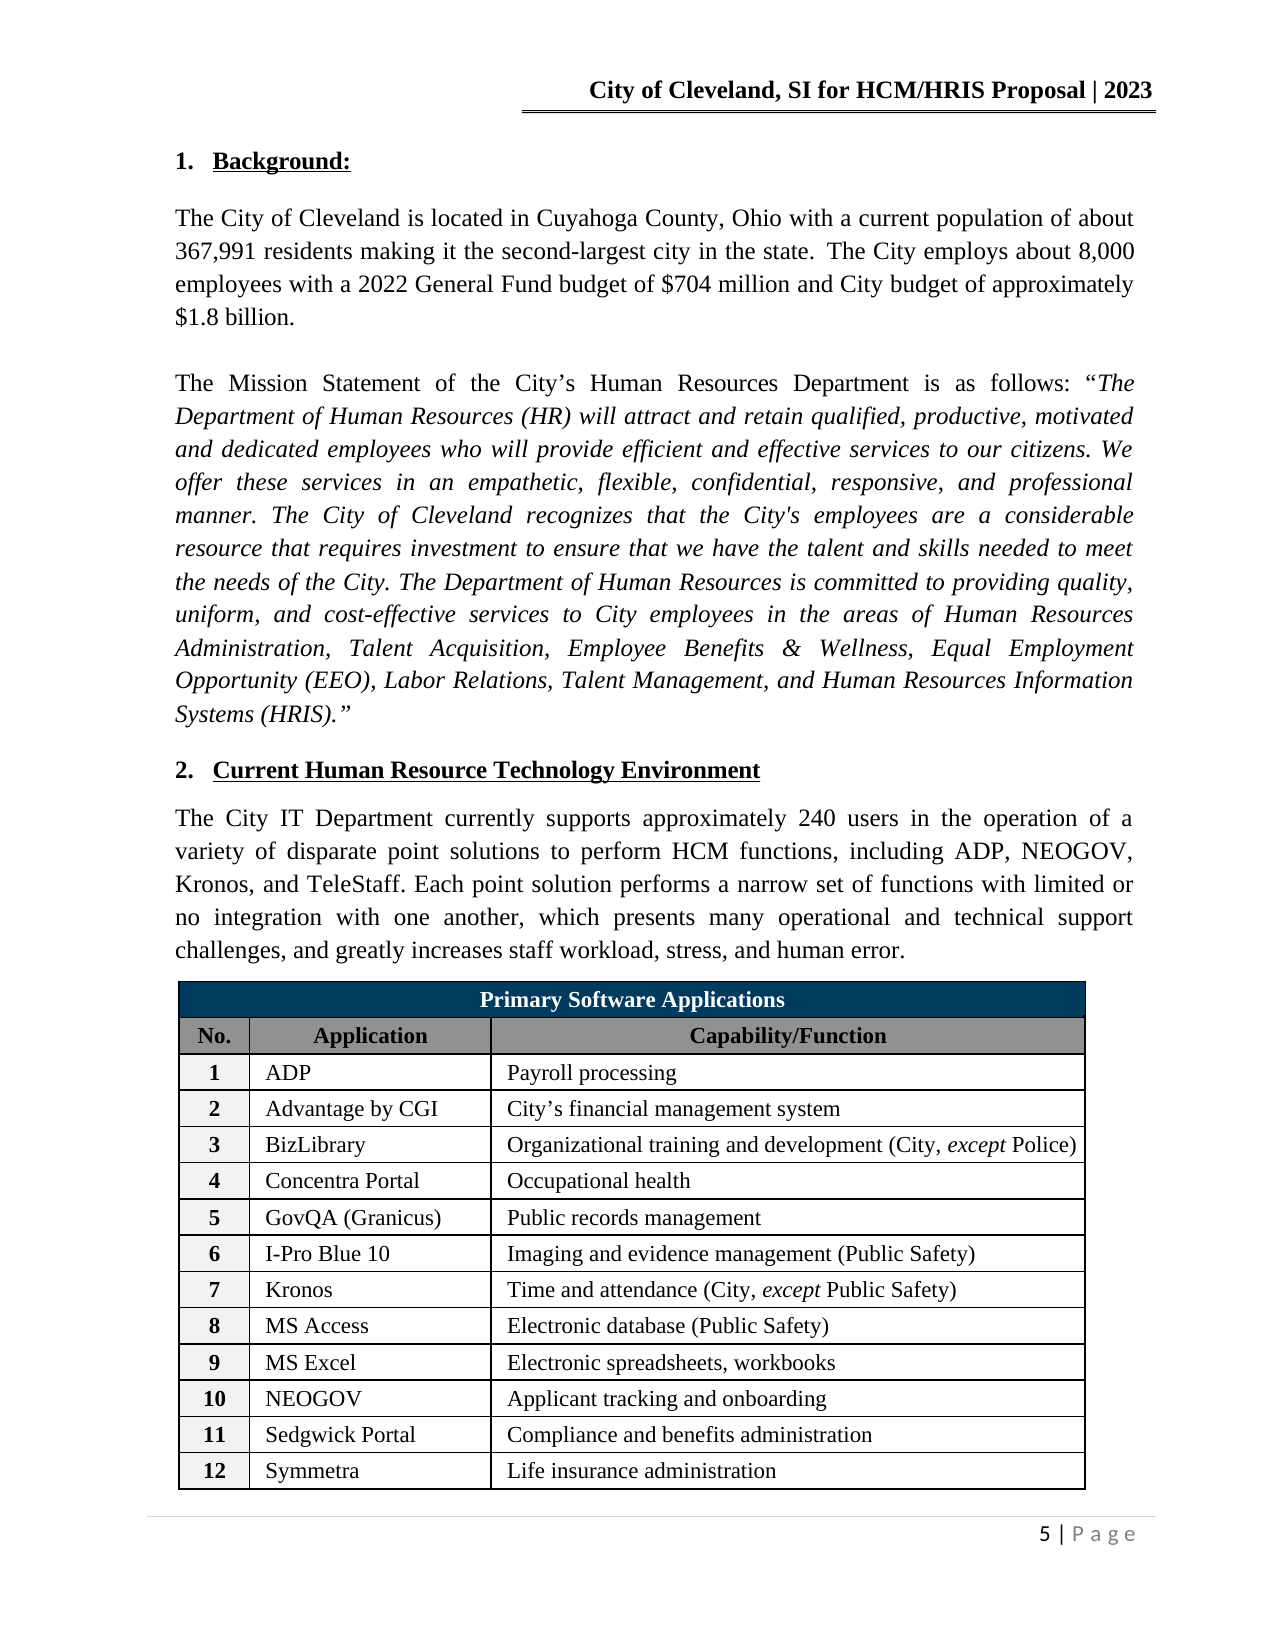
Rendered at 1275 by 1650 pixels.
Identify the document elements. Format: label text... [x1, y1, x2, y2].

table_cell 4 [180, 1163, 249, 1198]
table_cell Application [250, 1018, 490, 1053]
text The City of Cleveland is located in Cuyahoga County, Ohio with a current population of about 367,991 residents making it the second-largest city in the state. The City employs about 8,000 employees with a 2022 General Fund budget of $704 million and City budget of approximately $1.8 billion. [175, 203, 1134, 331]
table_cell City’s financial management system [492, 1091, 1084, 1126]
table_cell ADP [250, 1055, 490, 1089]
table_header Primary Software Applications [180, 982, 1085, 1017]
table_cell 6 [180, 1236, 249, 1271]
table_cell Electronic spreadsheets, workbooks [492, 1345, 1084, 1379]
list Background: [175, 146, 1239, 174]
table_cell Compliance and benefits administration [492, 1417, 1084, 1452]
list Current Human Resource Technology Environment [175, 756, 1239, 784]
table_cell 12 [180, 1453, 249, 1488]
table_cell Symmetra [250, 1453, 490, 1488]
table_cell 11 [180, 1417, 249, 1452]
table_cell BizLibrary [250, 1127, 490, 1162]
table_cell Life insurance administration [492, 1453, 1084, 1488]
text The City IT Department currently supports approximately 240 users in the operation of a variety of disparate point solutions to perform HCM functions, including ADP, NEOGOV, Kronos, and TeleStaff. Each point solution performs a narrow set of functions with limited or no integration with one another, which presents many operational and technical support challenges, and greatly increases staff workload, stress, and human error. [175, 803, 1134, 964]
table_cell Organizational training and development (City, except Police) [492, 1127, 1084, 1162]
table_cell 1 [180, 1055, 249, 1089]
text The Mission Statement of the City’s Human Resources Department is as follows: “The Department of Human Resources (HR) will attract and retain qualified, productive, motivated and dedicated employees who will provide efficient and effective services to our citizens. We offer these services in an empathetic, flexible, confidential, responsive, and professional manner. The City of Cleveland recognizes that the City's employees are a considerable resource that requires investment to ensure that we have the talent and skills needed to meet the needs of the City. The Department of Human Resources is committed to providing quality, uniform, and cost-effective services to City employees in the areas of Human Resources Administration, Talent Acquisition, Employee Benefits & Wellness, Equal Employment Opportunity (EEO), Labor Relations, Talent Management, and Human Resources Information Systems (HRIS).” [175, 368, 1134, 727]
table_cell 10 [180, 1381, 249, 1416]
table_cell Payroll processing [492, 1055, 1084, 1089]
table_cell 3 [180, 1127, 249, 1162]
table_cell Capability/Function [492, 1018, 1084, 1053]
table_cell Imaging and evidence management (Public Safety) [492, 1236, 1084, 1271]
table_cell MS Access [250, 1308, 490, 1343]
table_cell Occupational health [492, 1163, 1084, 1198]
table_cell 5 [180, 1200, 249, 1234]
table_cell Applicant tracking and onboarding [492, 1381, 1084, 1416]
table_cell No. [180, 1018, 249, 1053]
table_cell MS Excel [250, 1345, 490, 1379]
table_cell Public records management [492, 1200, 1084, 1234]
table_cell 7 [180, 1272, 249, 1307]
table_cell Concentra Portal [250, 1163, 490, 1198]
table_cell 8 [180, 1308, 249, 1343]
table_cell Electronic database (Public Safety) [492, 1308, 1084, 1343]
table_cell GovQA (Granicus) [250, 1200, 490, 1234]
table_cell Time and attendance (City, except Public Safety) [492, 1272, 1084, 1307]
table_cell 2 [180, 1091, 249, 1126]
table_cell I-Pro Blue 10 [250, 1236, 490, 1271]
table_cell Advantage by CGI [250, 1091, 490, 1126]
table_cell Kronos [250, 1272, 490, 1307]
table_cell NEOGOV [250, 1381, 490, 1416]
table_cell Sedgwick Portal [250, 1417, 490, 1452]
table_cell 9 [180, 1345, 249, 1379]
